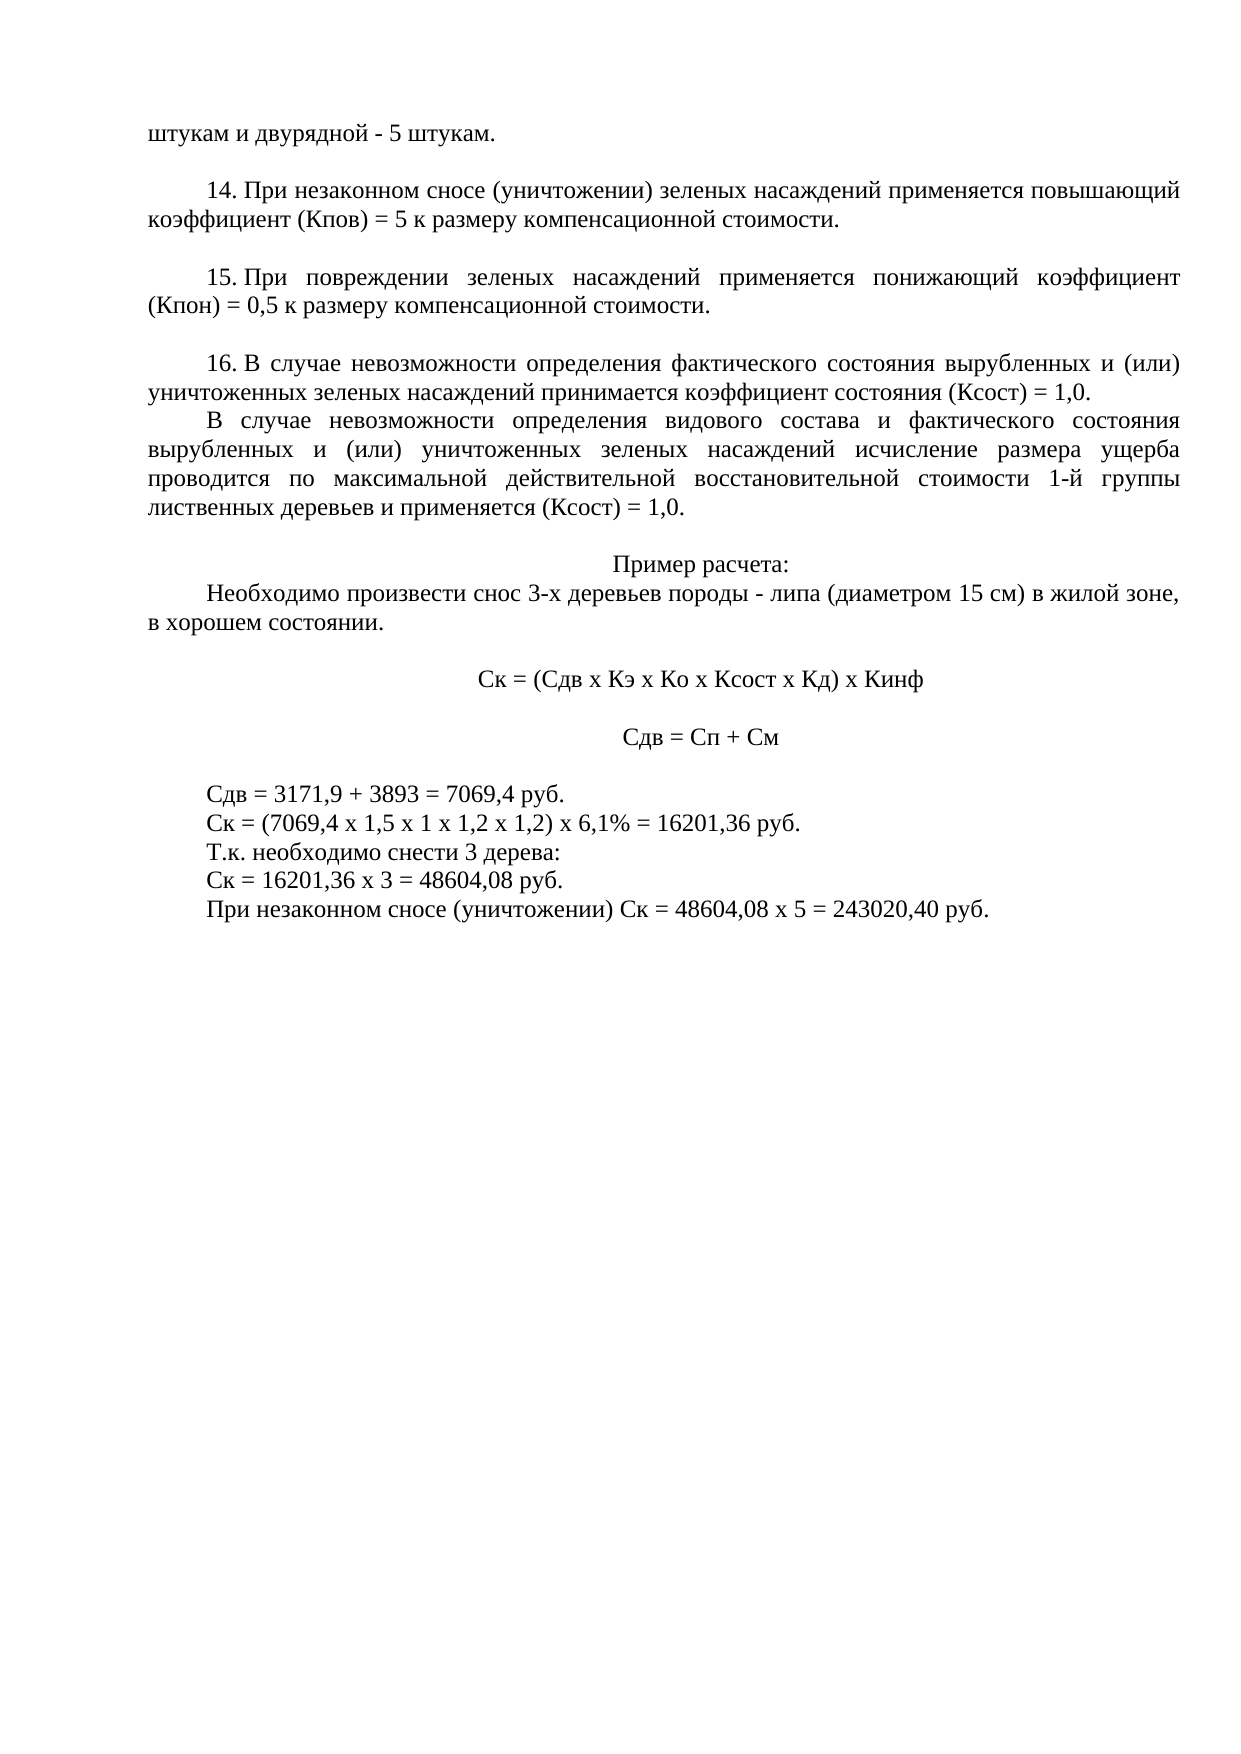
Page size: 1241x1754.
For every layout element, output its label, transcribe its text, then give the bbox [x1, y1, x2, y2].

text 15. При повреждении зеленых насаждений применяется понижающий коэффициент (Кпон) = 0,5 к размеру компенсационной стоимости. [148, 262, 1181, 319]
text Ск = (7069,4 x 1,5 x 1 x 1,2 x 1,2) x 6,1% = 16201,36 руб. [148, 808, 1181, 837]
text В случае невозможности определения видового состава и фактического состояния вырубленных и (или) уничтоженных зеленых насаждений исчисление размера ущерба проводится по максимальной действительной восстановительной стоимости 1-й группы лиственных деревьев и применяется (Ксост) = 1,0. [148, 406, 1181, 521]
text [148, 118, 1181, 147]
text Пример расчета: [148, 549, 1181, 578]
text 16. В случае невозможности определения фактического состояния вырубленных и (или) уничтоженных зеленых насаждений принимается коэффициент состояния (Ксост) = 1,0. [148, 348, 1181, 406]
text Ск = (Сдв x Кэ x Ко x Ксост x Кд) x Кинф [148, 664, 1181, 693]
text При незаконном сносе (уничтожении) Ск = 48604,08 x 5 = 243020,40 руб. [148, 894, 1181, 923]
text Сдв = Сп + См [148, 722, 1181, 751]
text 14. При незаконном сносе (уничтожении) зеленых насаждений применяется повышающий коэффициент (Кпов) = 5 к размеру компенсационной стоимости. [148, 176, 1181, 233]
text Необходимо произвести снос 3-х деревьев породы - липа (диаметром 15 см) в жилой зоне, в хорошем состоянии. [148, 578, 1181, 636]
text Т.к. необходимо снести 3 дерева: [148, 837, 1181, 866]
text Ск = 16201,36 x 3 = 48604,08 руб. [148, 866, 1181, 894]
text Сдв = 3171,9 + 3893 = 7069,4 руб. [148, 779, 1181, 808]
